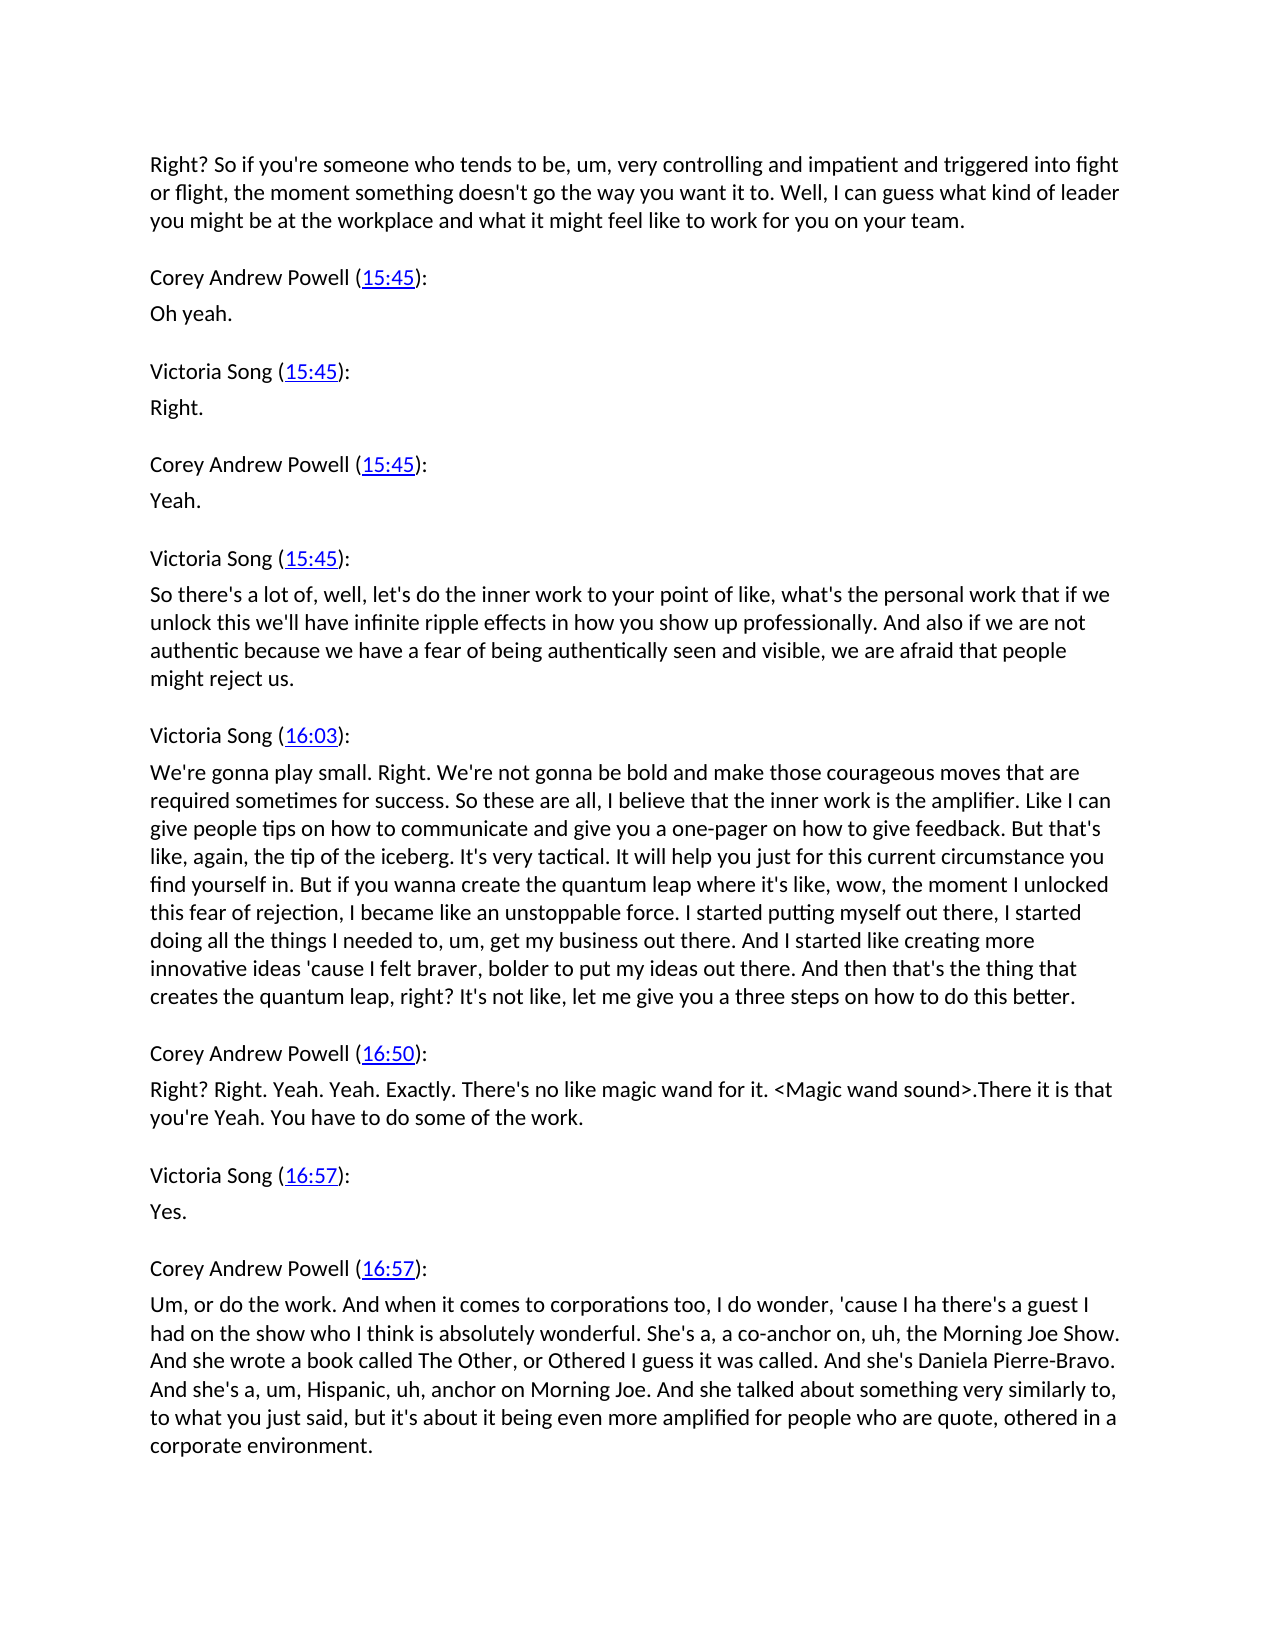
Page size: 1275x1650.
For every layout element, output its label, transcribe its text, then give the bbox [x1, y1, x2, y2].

text Corey Andrew Powell (16:50): [150, 1039, 1125, 1067]
text Oh yeah. [150, 299, 1125, 328]
text Um, or do the work. And when it comes to corporations too, I do wonder, 'cause I ha there's a guest I had on the show who I think is absolutely wonderful. She's a, a co-anchor on, uh, the Morning Joe Show. And she wrote a book called The Other, or Othered I guess it was called. And she's Daniela Pierre-Bravo. And she's a, um, Hispanic, uh, anchor on Morning Joe. And she talked about something very similarly to, to what you just said, but it's about it being even more amplified for people who are quote, othered in a corporate environment. [150, 1291, 1125, 1459]
text Corey Andrew Powell (15:45): [150, 450, 1125, 478]
text Right? So if you're someone who tends to be, um, very controlling and impatient and triggered into fight or flight, the moment something doesn't go the way you want it to. Well, I can guess what kind of leader you might be at the workplace and what it might feel like to work for you on your team. [150, 150, 1125, 234]
text Yes. [150, 1197, 1125, 1225]
text So there's a lot of, well, let's do the inner work to your point of like, what's the personal work that if we unlock this we'll have infinite ripple effects in how you show up professionally. And also if we are not authentic because we have a fear of being authentically seen and visible, we are afraid that people might reject us. [150, 580, 1125, 692]
text Right? Right. Yeah. Yeah. Exactly. There's no like magic wand for it. <Magic wand sound>.There it is that you're Yeah. You have to do some of the work. [150, 1076, 1125, 1132]
text Victoria Song (15:45): [150, 544, 1125, 572]
text Victoria Song (16:03): [150, 721, 1125, 749]
text Right. [150, 393, 1125, 421]
text Yeah. [150, 487, 1125, 515]
text We're gonna play small. Right. We're not gonna be bold and make those courageous moves that are required sometimes for success. So these are all, I believe that the inner work is the amplifier. Like I can give people tips on how to communicate and give you a one-pager on how to give feedback. But that's like, again, the tip of the iceberg. It's very tactical. It will help you just for this current circumstance you find yourself in. But if you wanna create the quantum leap where it's like, wow, the moment I unlocked this fear of rejection, I became like an unstoppable force. I started putting myself out there, I started doing all the things I needed to, um, get my business out there. And I started like creating more innovative ideas 'cause I felt braver, bolder to put my ideas out there. And then that's the thing that creates the quantum leap, right? It's not like, let me give you a three steps on how to do this better. [150, 758, 1125, 1010]
text Corey Andrew Powell (16:57): [150, 1254, 1125, 1282]
text Victoria Song (16:57): [150, 1161, 1125, 1189]
text Victoria Song (15:45): [150, 357, 1125, 385]
text Corey Andrew Powell (15:45): [150, 263, 1125, 291]
